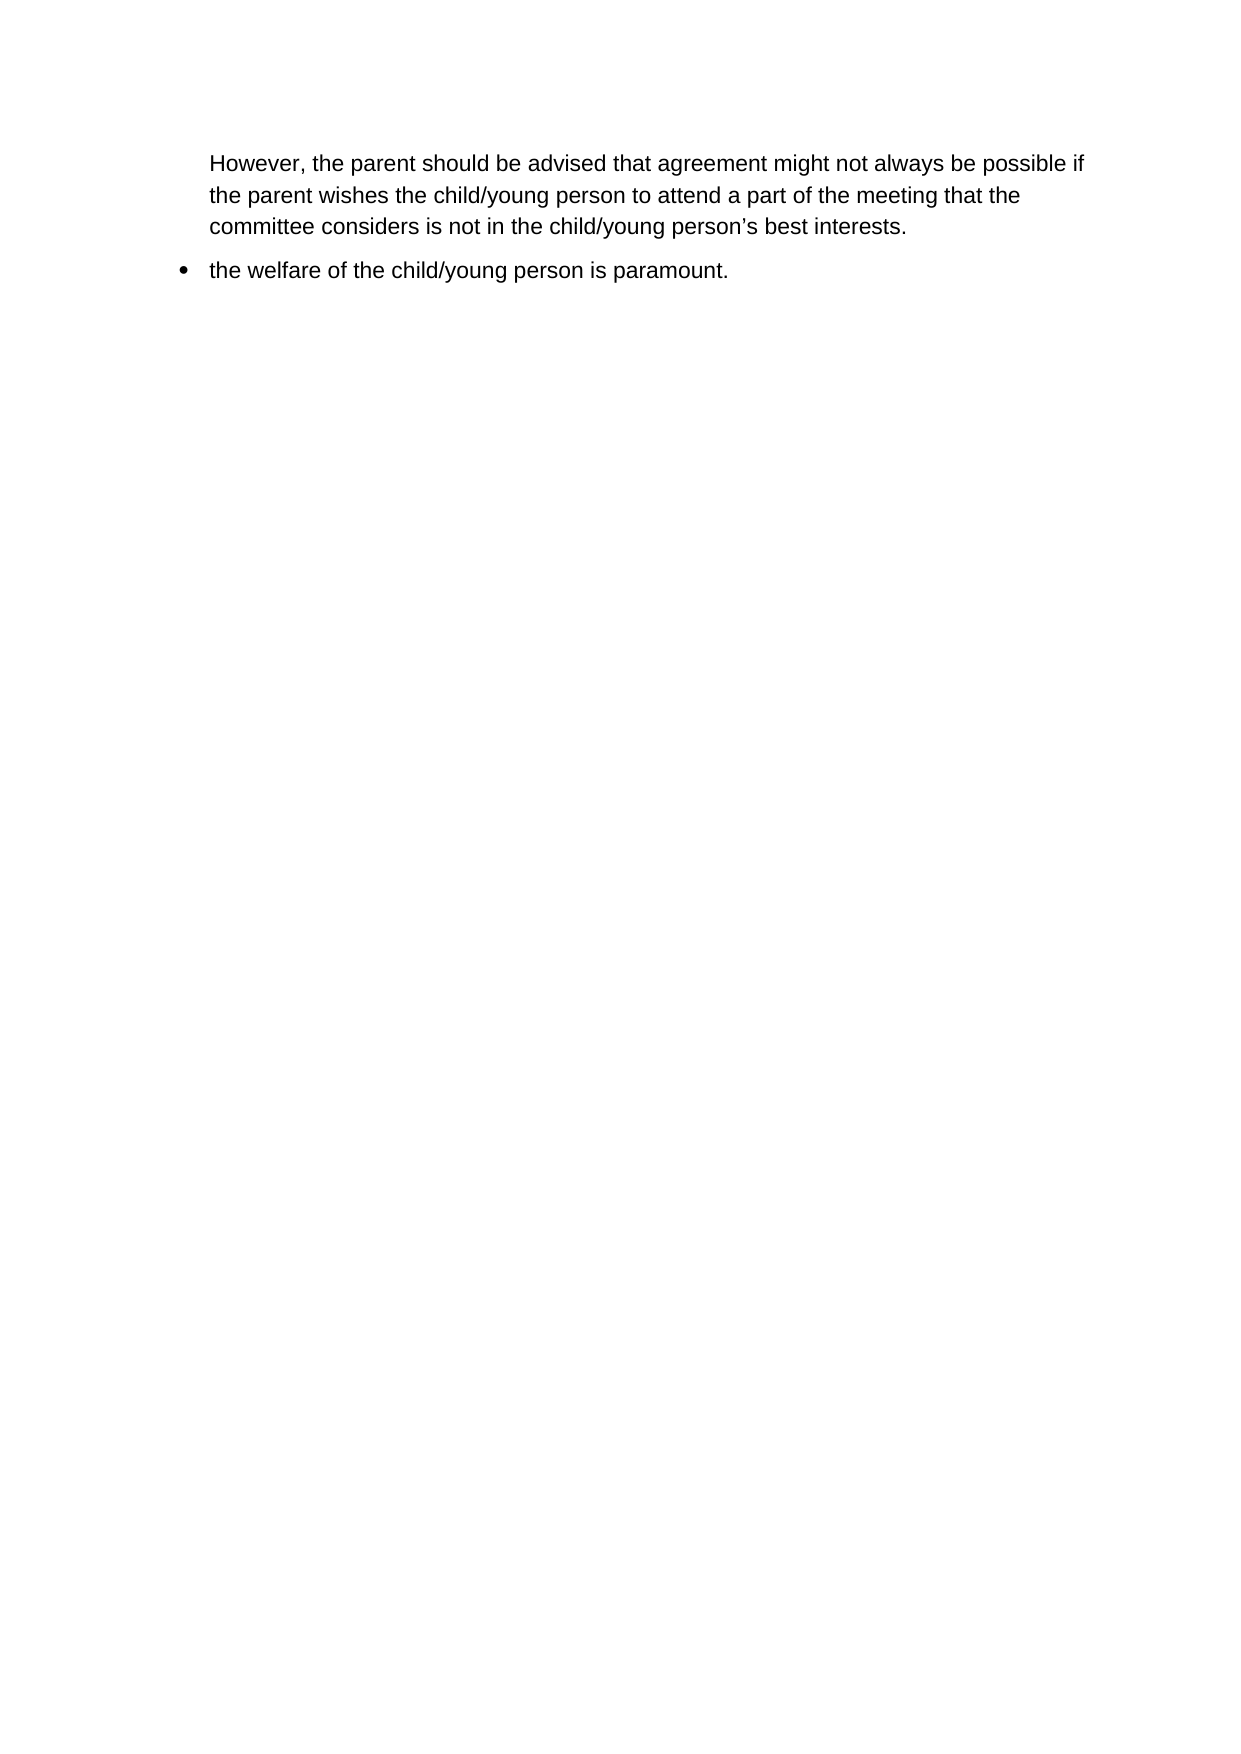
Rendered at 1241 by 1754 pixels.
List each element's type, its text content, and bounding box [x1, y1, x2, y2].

list the welfare of the child/young person is paramount. [179, 257, 1090, 283]
text However, the parent should be advised that agreement might not always be possible if the parent wishes the child/young person to attend a part of the meeting that the committee considers is not in the child/young person’s best interests. [209, 150, 1090, 239]
